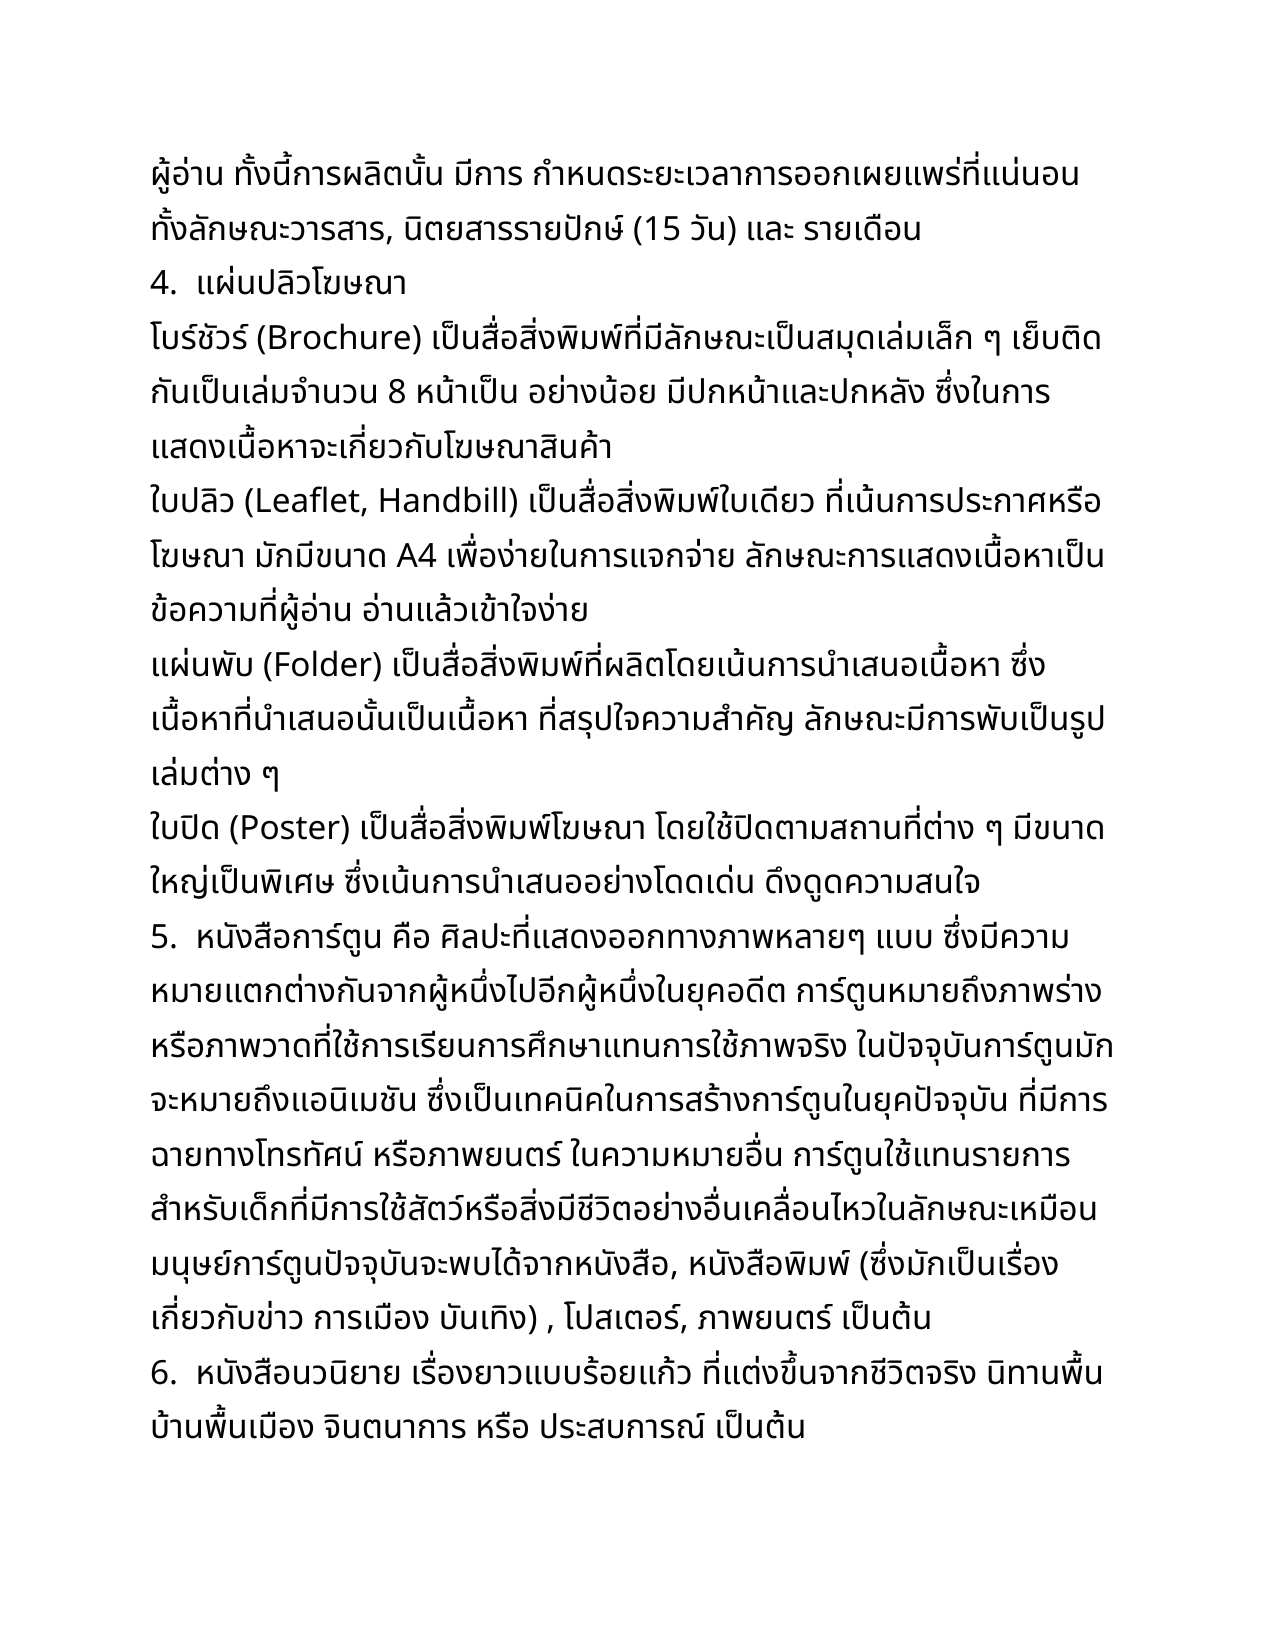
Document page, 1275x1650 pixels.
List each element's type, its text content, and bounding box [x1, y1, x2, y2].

text ใบปลิว (Leaflet, Handbill) เป็นสื่อสิ่งพิมพ์ใบเดียว ที่เน้นการประกาศหรือโฆษณา มักมีขนาด A4 เพื่อง่ายในการแจกจ่าย ลักษณะการแสดงเนื้อหาเป็นข้อความที่ผู้อ่าน อ่านแล้วเข้าใจง่าย [150, 477, 1125, 637]
text 6. หนังสือนวนิยาย เรื่องยาวแบบร้อยแก้ว ที่แต่งขึ้นจากชีวิตจริง นิทานพื้นบ้านพื้นเมือง จินตนาการ หรือ ประสบการณ์ เป็นต้น [150, 1348, 1125, 1453]
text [150, 150, 1125, 255]
text 5. หนังสือการ์ตูน คือ ศิลปะที่แสดงออกทางภาพหลายๆ แบบ ซึ่งมีความหมายแตกต่างกันจากผู้หนึ่งไปอีกผู้หนึ่งในยุคอดีต การ์ตูนหมายถึงภาพร่างหรือภาพวาดที่ใช้การเรียนการศึกษาแทนการใช้ภาพจริง ในปัจจุบันการ์ตูนมักจะหมายถึงแอนิเมชัน ซึ่งเป็นเทคนิคในการสร้างการ์ตูนในยุคปัจจุบัน ที่มีการฉายทางโทรทัศน์ หรือภาพยนตร์ ในความหมายอื่น การ์ตูนใช้แทนรายการสำหรับเด็กที่มีการใช้สัตว์หรือสิ่งมีชีวิตอย่างอื่นเคลื่อนไหวในลักษณะเหมือนมนุษย์การ์ตูนปัจจุบันจะพบได้จากหนังสือ, หนังสือพิมพ์ (ซึ่งมักเป็นเรื่องเกี่ยวกับข่าว การเมือง บันเทิง) , โปสเตอร์, ภาพยนตร์ เป็นต้น [150, 913, 1125, 1344]
text 4. แผ่นปลิวโฆษณา [150, 259, 1125, 309]
text โบร์ชัวร์ (Brochure) เป็นสื่อสิ่งพิมพ์ที่มีลักษณะเป็นสมุดเล่มเล็ก ๆ เย็บติดกันเป็นเล่มจำนวน 8 หน้าเป็น อย่างน้อย มีปกหน้าและปกหลัง ซึ่งในการแสดงเนื้อหาจะเกี่ยวกับโฆษณาสินค้า [150, 313, 1125, 473]
text ใบปิด (Poster) เป็นสื่อสิ่งพิมพ์โฆษณา โดยใช้ปิดตามสถานที่ต่าง ๆ มีขนาดใหญ่เป็นพิเศษ ซึ่งเน้นการนำเสนออย่างโดดเด่น ดึงดูดความสนใจ [150, 804, 1125, 909]
text แผ่นพับ (Folder) เป็นสื่อสิ่งพิมพ์ที่ผลิตโดยเน้นการนำเสนอเนื้อหา ซึ่งเนื้อหาที่นำเสนอนั้นเป็นเนื้อหา ที่สรุปใจความสำคัญ ลักษณะมีการพับเป็นรูปเล่มต่าง ๆ [150, 641, 1125, 800]
